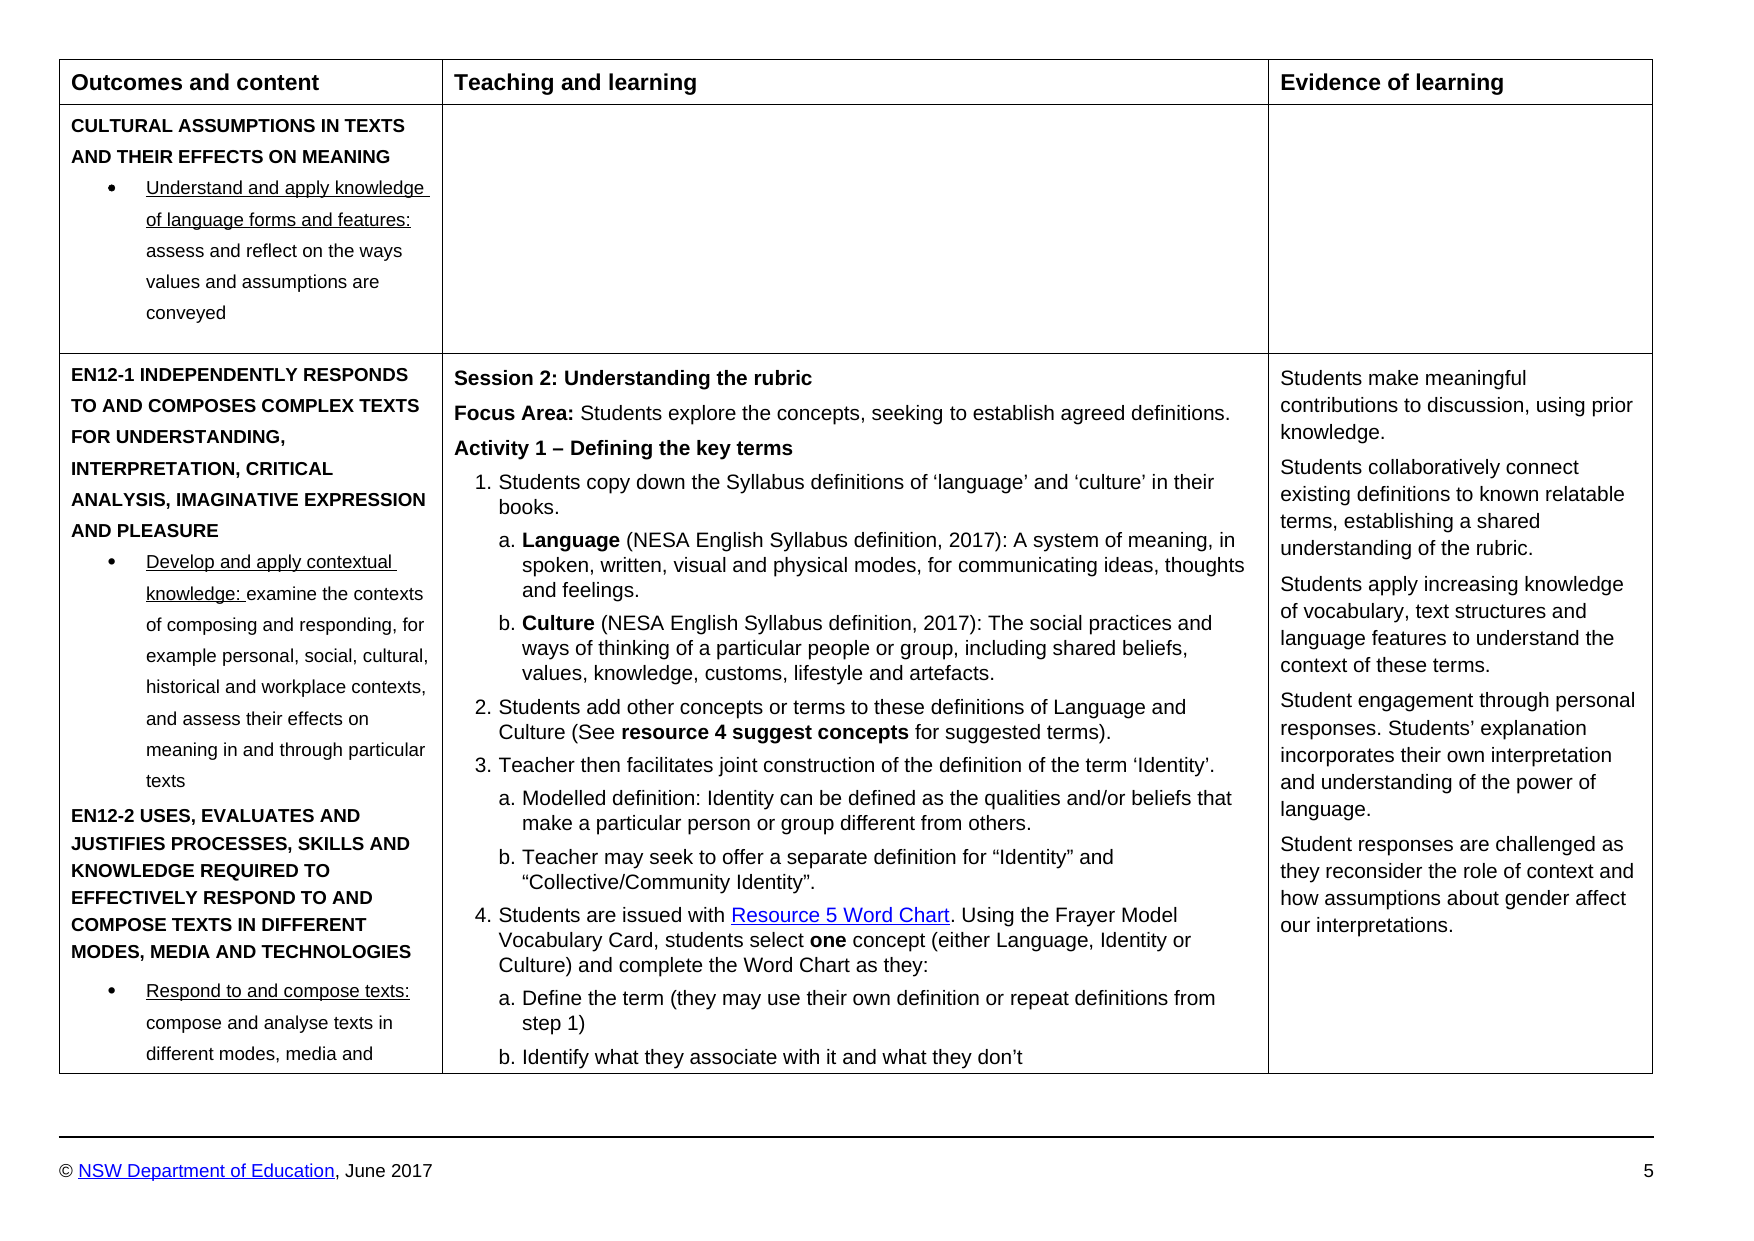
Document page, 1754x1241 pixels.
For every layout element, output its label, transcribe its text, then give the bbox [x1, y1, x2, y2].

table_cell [443, 105, 1268, 353]
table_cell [443, 354, 1268, 1073]
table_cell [1269, 354, 1652, 1073]
table_header Teaching and learning [443, 60, 1268, 104]
table_header Outcomes and content [60, 60, 442, 104]
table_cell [60, 105, 442, 353]
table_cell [60, 354, 442, 1073]
table_header Evidence of learning [1269, 60, 1652, 104]
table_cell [1269, 105, 1652, 353]
